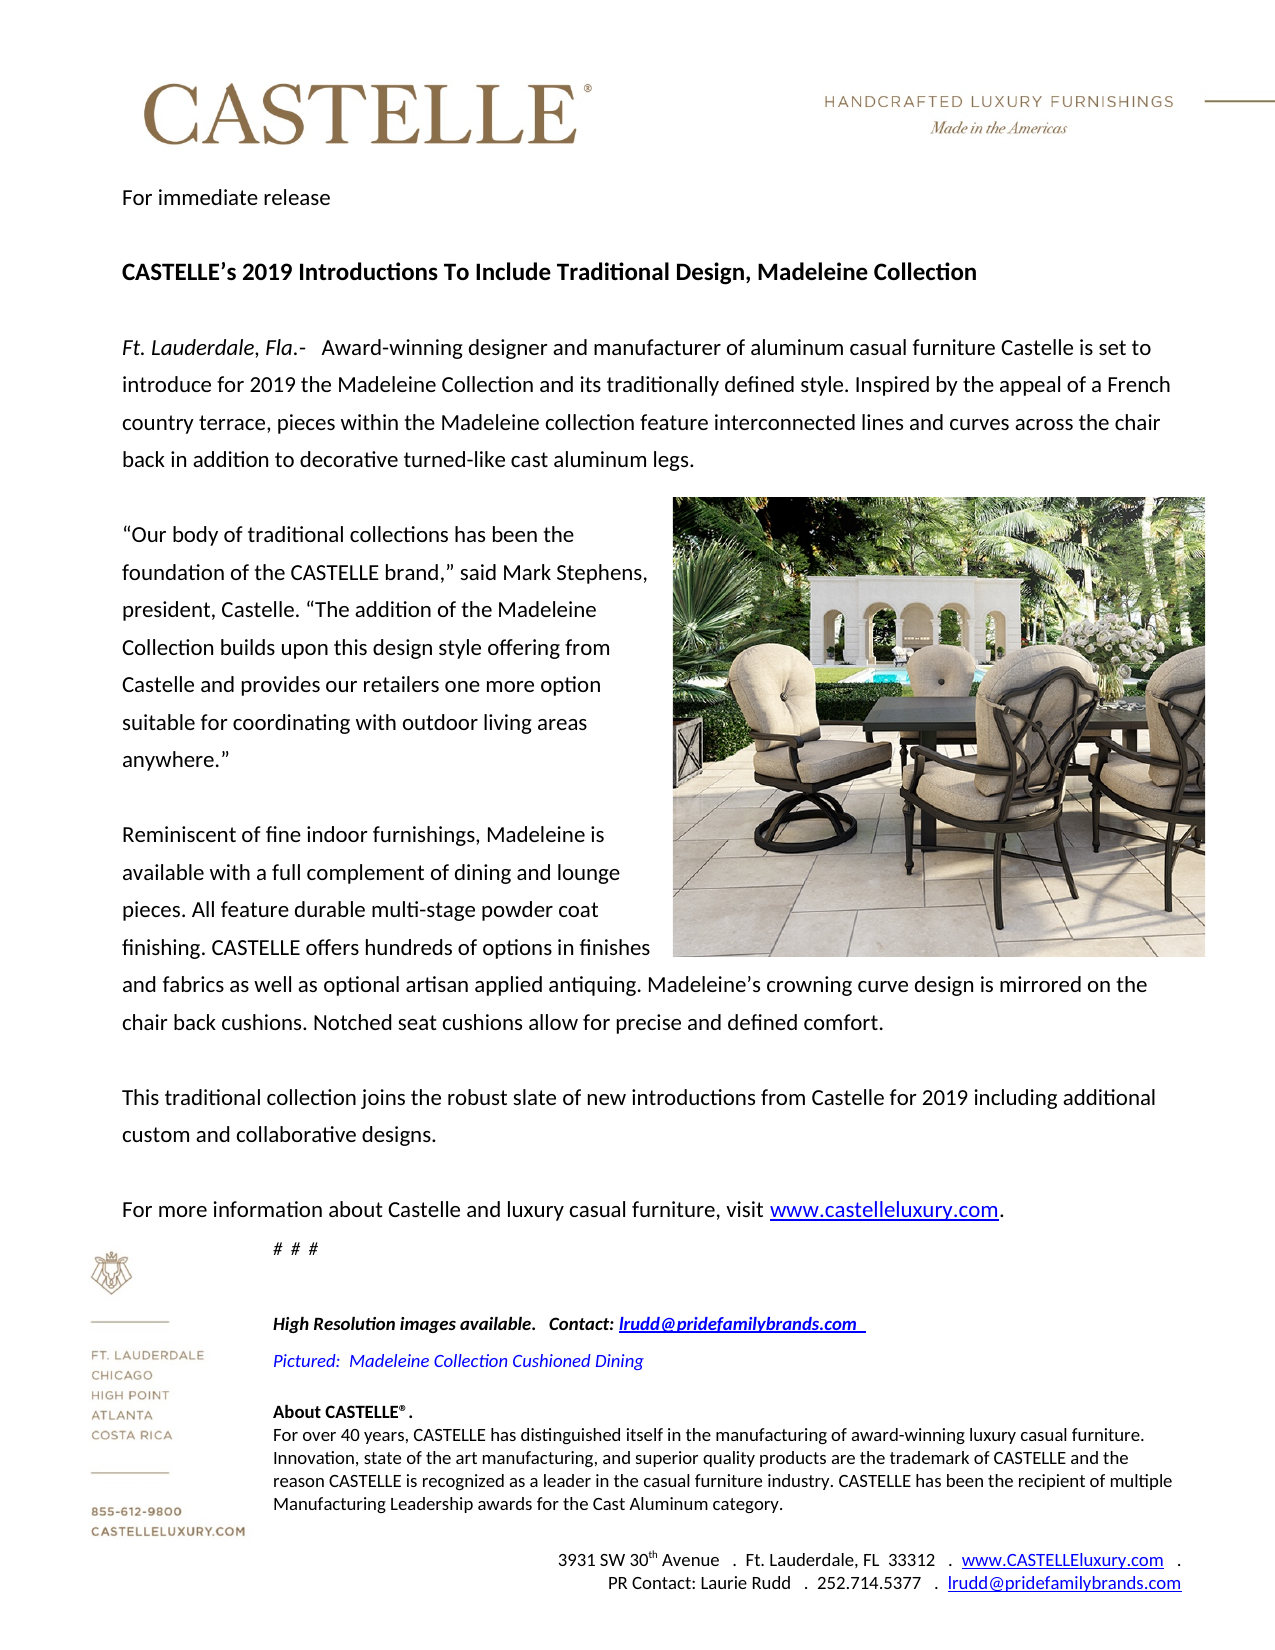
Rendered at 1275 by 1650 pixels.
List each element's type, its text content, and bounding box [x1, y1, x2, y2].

text About CASTELLE®. [255, 1400, 1181, 1423]
text Pictured: Madeleine Collection Cushioned Dining [255, 1337, 1181, 1375]
text # # # [122, 1225, 1181, 1262]
picture [121, 28, 1275, 175]
picture [672, 497, 1206, 957]
text “Our body of traditional collections has been the foundation of the CASTELLE brand,” said Mark Stephens, president, Castelle. “The addition of the Madeleine Collection builds upon this design style offering from Castelle and provides our retailers one more option suitable for coordinating with outdoor living areas anywhere.” [122, 512, 672, 775]
text High Resolution images available. Contact: lrudd@pridefamilybrands.com [255, 1300, 1181, 1337]
text For more information about Castelle and luxury casual furniture, visit www.castelleluxury.com. [122, 1187, 1181, 1225]
text CASTELLE’s 2019 Introductions To Include Traditional Design, Madeleine Collection [122, 250, 1181, 287]
text For immediate release [122, 175, 1181, 212]
text Ft. Lauderdale, Fla.- Award-winning designer and manufacturer of aluminum casual furniture Castelle is set to introduce for 2019 the Madeleine Collection and its traditionally defined style. Inspired by the appeal of a French country terrace, pieces within the Madeleine collection feature interconnected lines and curves across the chair back in addition to decorative turned-like cast aluminum legs. [122, 325, 1181, 475]
text This traditional collection joins the robust slate of new introductions from Castelle for 2019 including additional custom and collaborative designs. [122, 1075, 1181, 1150]
text For over 40 years, CASTELLE has distinguished itself in the manufacturing of award-winning luxury casual furniture. Innovation, state of the art manufacturing, and superior quality products are the trademark of CASTELLE and the reason CASTELLE is recognized as a leader in the casual furniture industry. CASTELLE has been the recipient of multiple Manufacturing Leadership awards for the Cast Aluminum category. [255, 1423, 1181, 1515]
text Reminiscent of fine indoor furnishings, Madeleine is available with a full complement of dining and lounge pieces. All feature durable multi-stage powder coat finishing. CASTELLE offers hundreds of options in finishes and fabrics as well as optional artisan applied antiquing. Madeleine’s crowning curve design is mirrored on the chair back cushions. Notched seat cushions allow for precise and defined comfort. [122, 812, 1181, 1037]
picture [79, 1243, 255, 1548]
